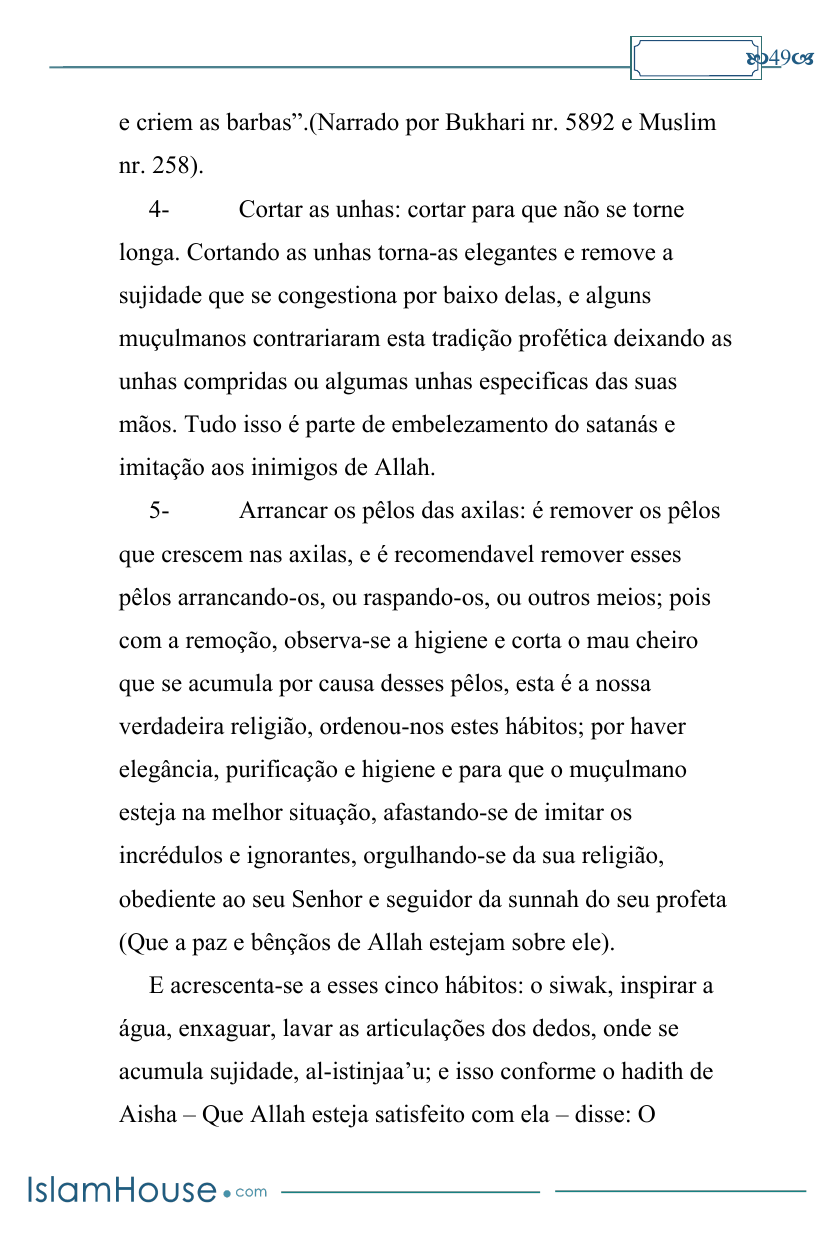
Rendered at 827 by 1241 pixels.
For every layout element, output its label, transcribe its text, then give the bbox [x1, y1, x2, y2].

picture [20, 1171, 541, 1209]
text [119, 107, 738, 179]
picture [548, 1170, 807, 1208]
list Arrancar os pêlos das axilas: é remover os pêlos que crescem nas axilas, e é recomendavel remover esses pêlos arrancando-os, ou raspando-os, ou outros meios; pois com a remoção, observa-se a higiene e corta o mau cheiro que se acumula por causa desses pêlos, esta é a nossa verdadeira religião, ordenou-nos estes hábitos; por haver elegância, purificação e higiene e para que o muçulmano esteja na melhor situação, afastando-se de imitar os incrédulos e ignorantes, orgulhando-se da sua religião, obediente ao seu Senhor e seguidor da sunnah do seu profeta (Que a paz e bênçãos de Allah estejam sobre ele). [119, 496, 738, 956]
list Cortar as unhas: cortar para que não se torne longa. Cortando as unhas torna-as elegantes e remove a sujidade que se congestiona por baixo delas, e alguns muçulmanos contrariaram esta tradição profética deixando as unhas compridas ou algumas unhas especificas das suas mãos. Tudo isso é parte de embelezamento do satanás e imitação aos inimigos de Allah. [119, 194, 738, 481]
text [119, 970, 738, 1128]
